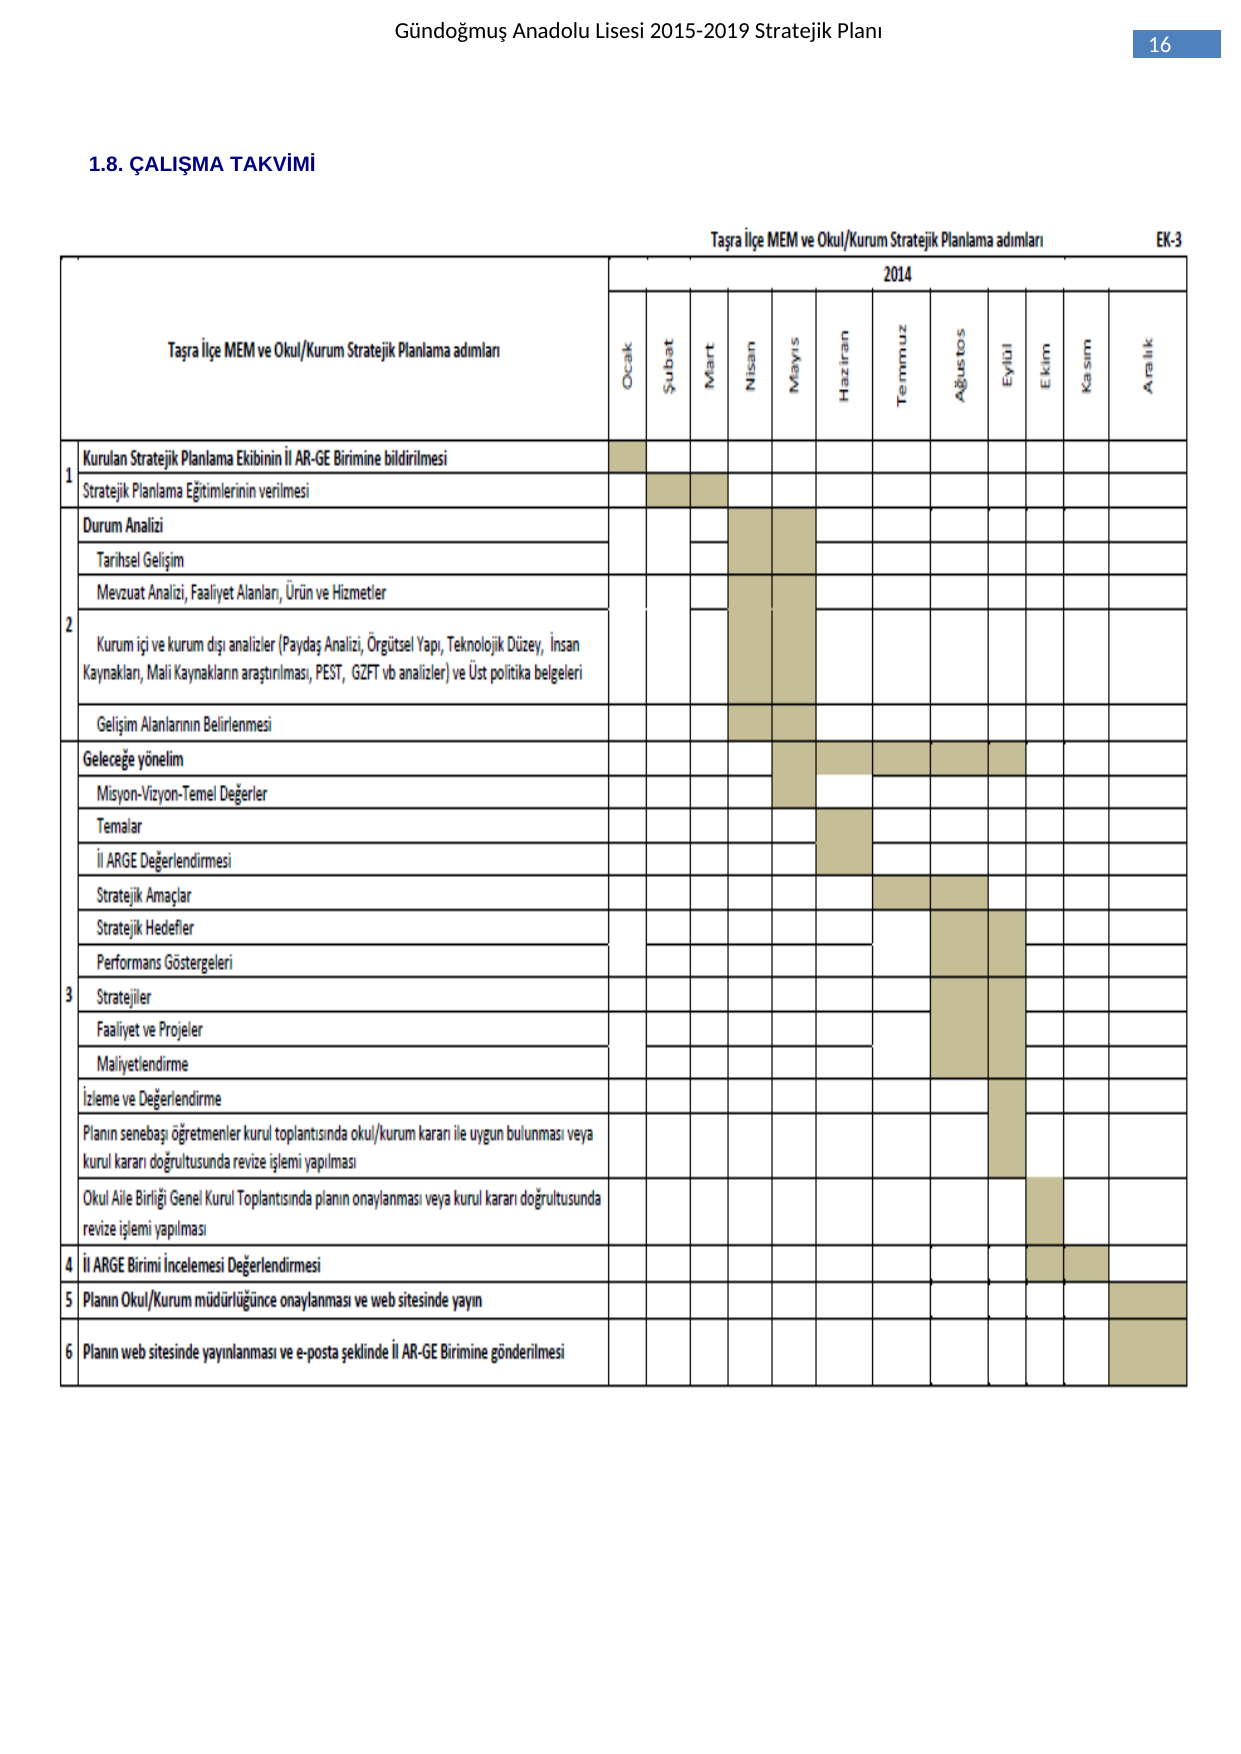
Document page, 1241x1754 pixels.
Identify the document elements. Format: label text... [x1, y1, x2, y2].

subtitle 1.8. ÇALIŞMA TAKVİMİ [89, 152, 1152, 176]
picture [36, 202, 1223, 1474]
